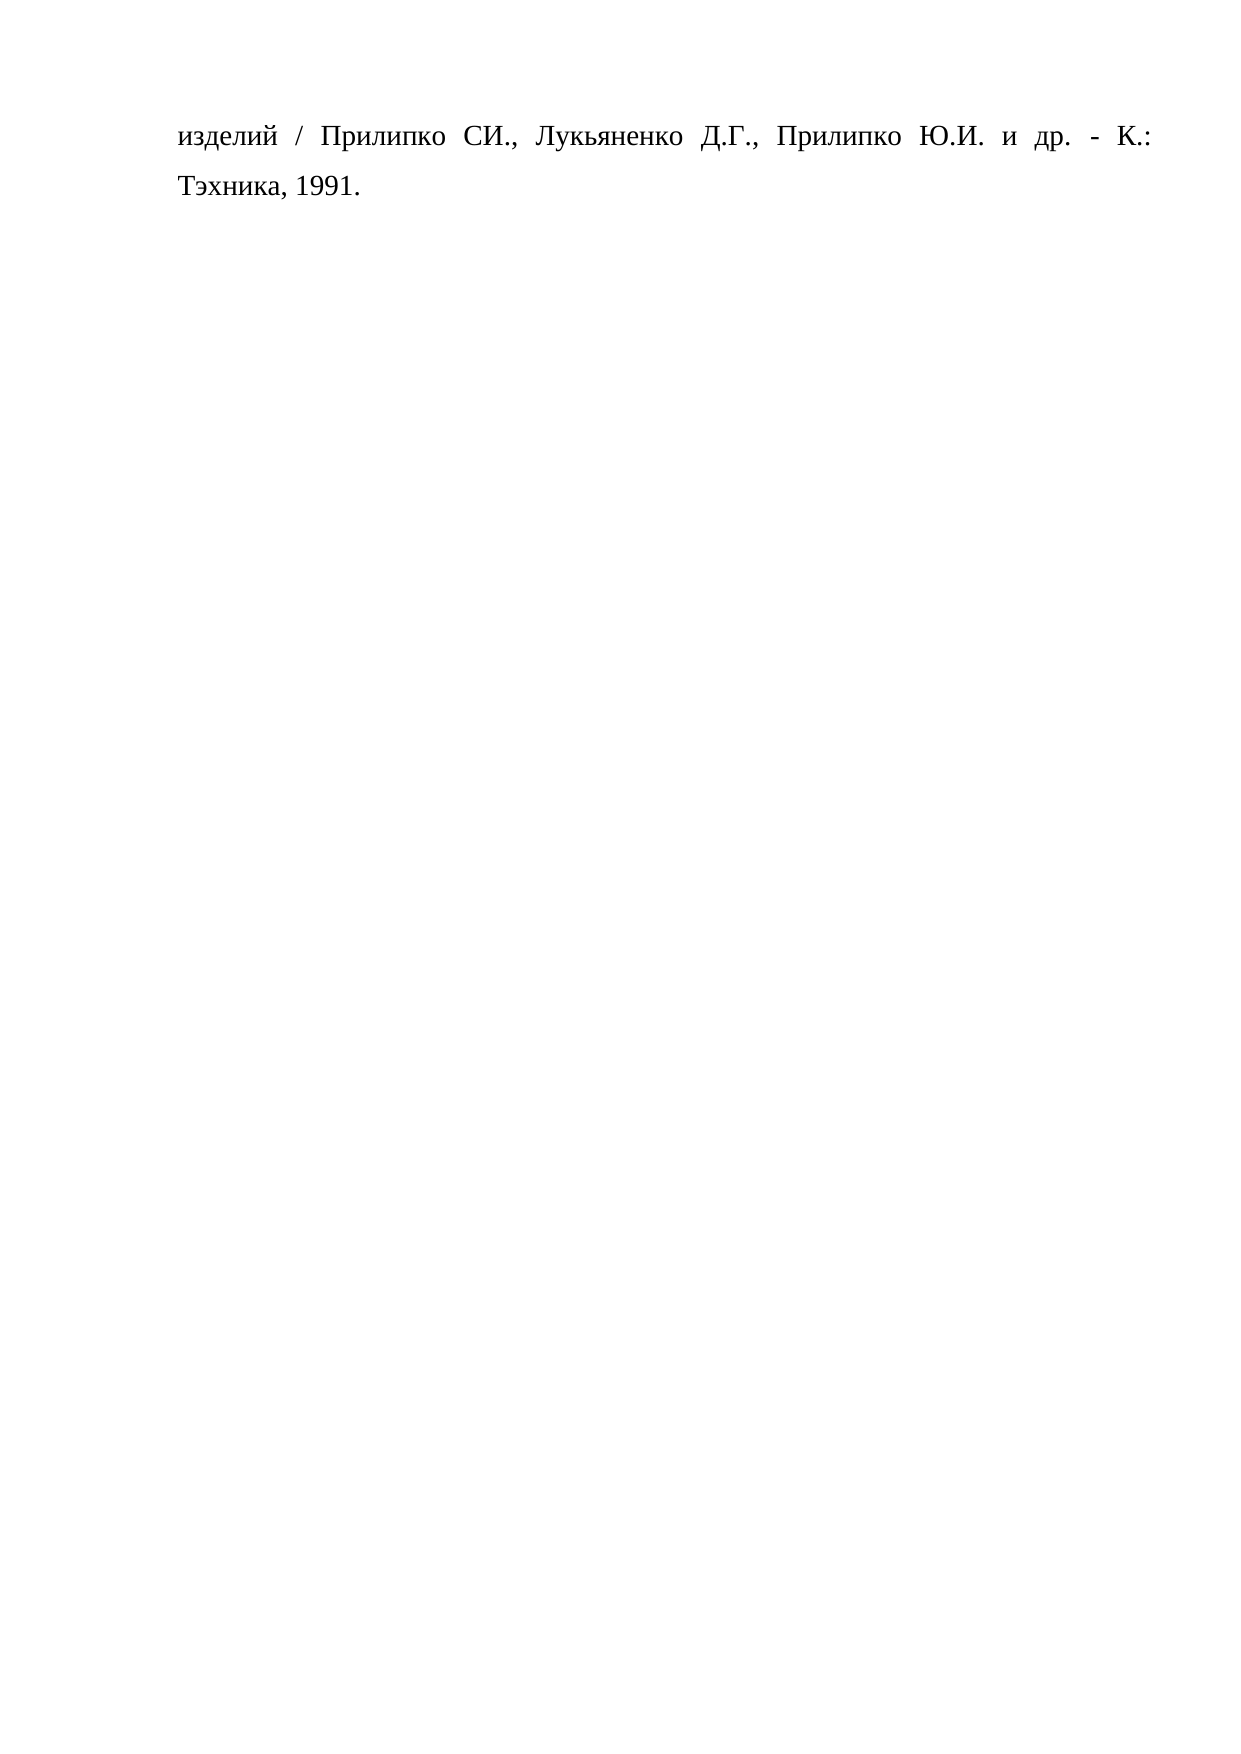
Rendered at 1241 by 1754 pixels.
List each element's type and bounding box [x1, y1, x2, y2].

list [177, 118, 1152, 202]
